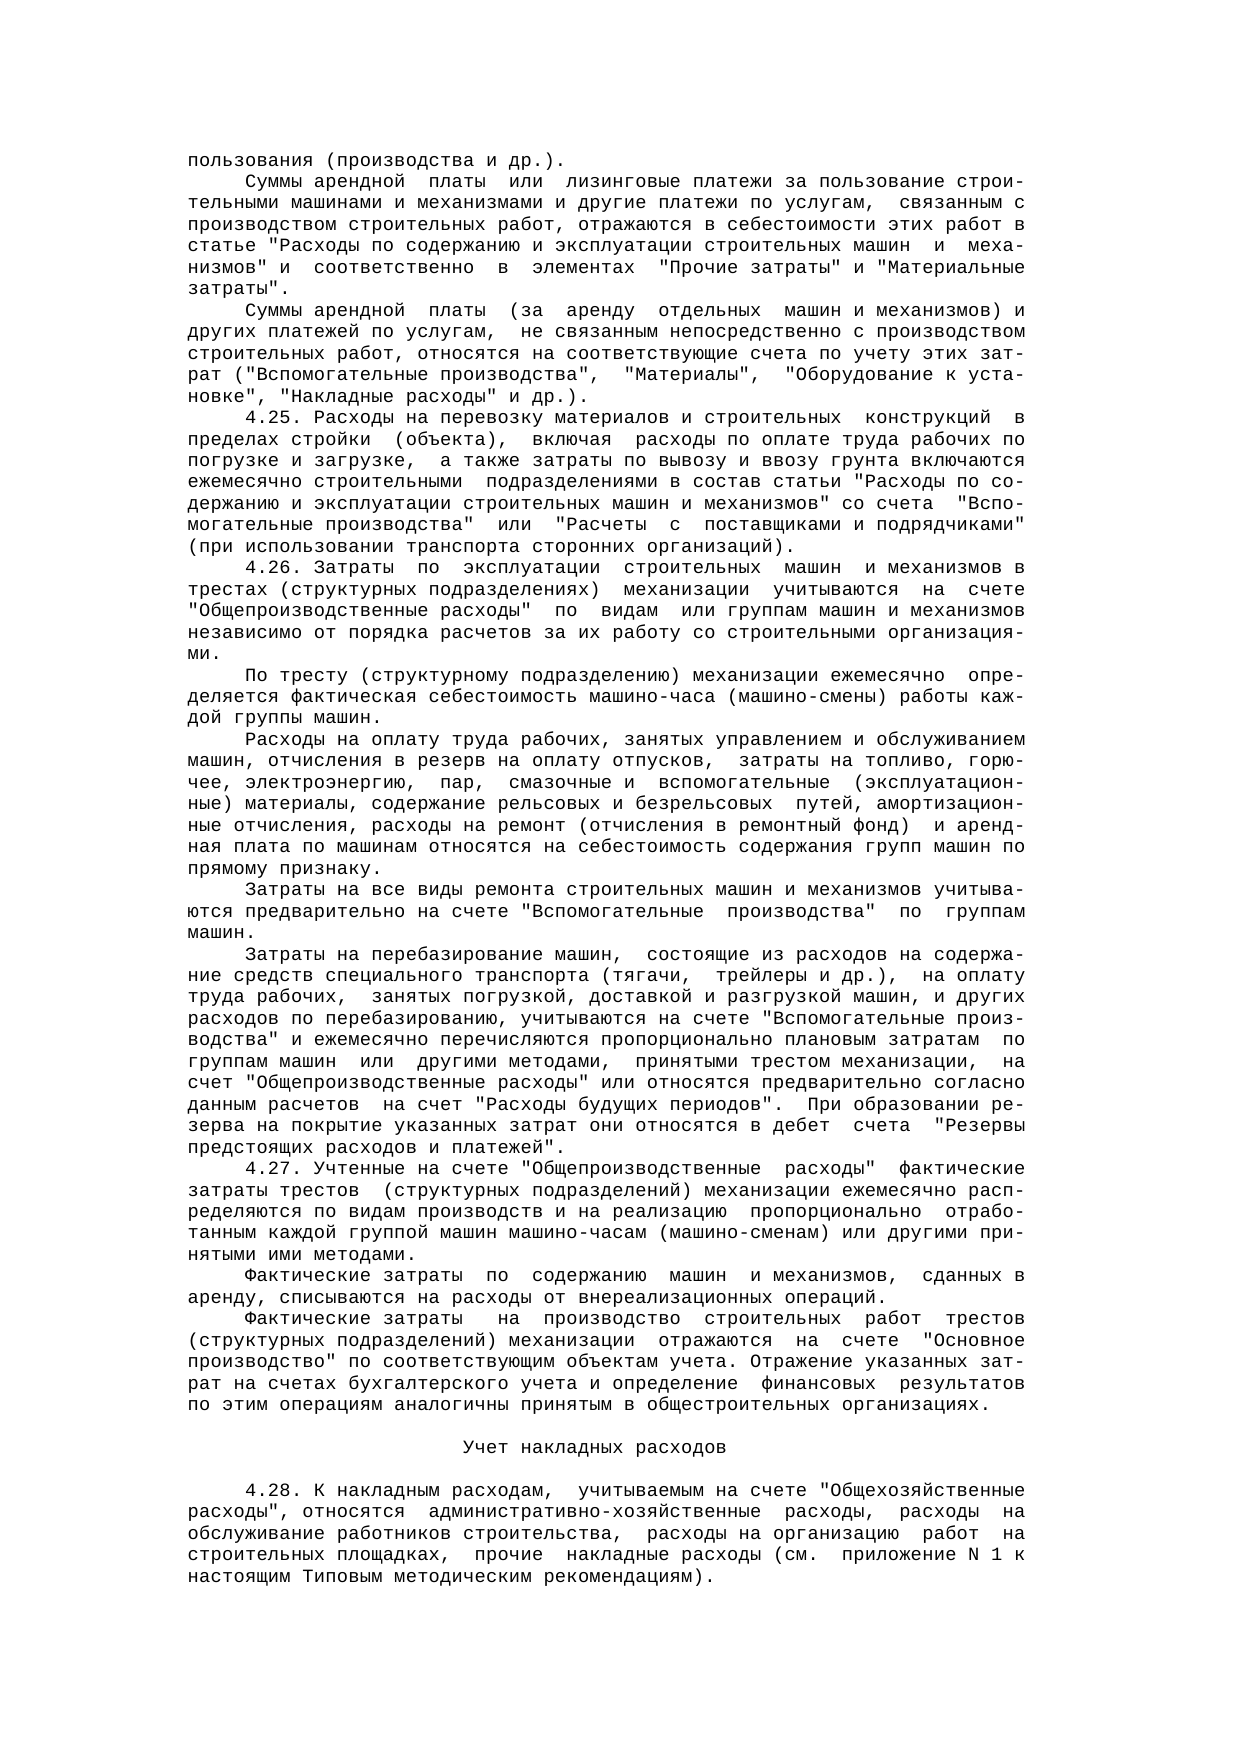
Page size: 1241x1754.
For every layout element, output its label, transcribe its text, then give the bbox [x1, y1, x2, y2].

text по этим операциям аналогичны принятым в общестроительных организациях. [187, 1394, 1053, 1416]
text дой группы машин. [187, 708, 1053, 729]
text производство" по соответствующим объектам учета. Отражение указанных зат- [187, 1352, 1053, 1373]
text других платежей по услугам, не связанным непосредственно с производством [187, 322, 1053, 343]
text пользования (производства и др.). [187, 150, 1053, 171]
text расходов по перебазированию, учитываются на счете "Вспомогательные произ- [187, 1008, 1053, 1030]
text расходы", относятся административно-хозяйственные расходы, расходы на [187, 1502, 1053, 1523]
text 4.27. Учтенные на счете "Общепроизводственные расходы" фактические [187, 1158, 1053, 1180]
text рат на счетах бухгалтерского учета и определение финансовых результатов [187, 1373, 1053, 1394]
text Затраты на все виды ремонта строительных машин и механизмов учитыва- [187, 879, 1053, 901]
text прямому признаку. [187, 858, 1053, 879]
text ная плата по машинам относятся на себестоимость содержания групп машин по [187, 837, 1053, 858]
text 4.28. К накладным расходам, учитываемым на счете "Общехозяйственные [187, 1480, 1053, 1502]
text новке", "Накладные расходы" и др.). [187, 386, 1053, 407]
text ются предварительно на счете "Вспомогательные производства" по группам [187, 901, 1053, 922]
text строительных площадках, прочие накладные расходы (см. приложение N 1 к [187, 1545, 1053, 1566]
text тельными машинами и механизмами и другие платежи по услугам, связанным с [187, 193, 1053, 214]
text затраты". [187, 279, 1053, 300]
text настоящим Типовым методическим рекомендациям). [187, 1566, 1053, 1588]
text ные отчисления, расходы на ремонт (отчисления в ремонтный фонд) и аренд- [187, 815, 1053, 837]
text машин, отчисления в резерв на оплату отпусков, затраты на топливо, горю- [187, 751, 1053, 772]
text могательные производства" или "Расчеты с поставщиками и подрядчиками" [187, 515, 1053, 536]
text машин. [187, 922, 1053, 944]
text статье "Расходы по содержанию и эксплуатации строительных машин и меха- [187, 236, 1053, 257]
text (структурных подразделений) механизации отражаются на счете "Основное [187, 1330, 1053, 1352]
text держанию и эксплуатации строительных машин и механизмов" со счета "Вспо- [187, 493, 1053, 515]
text обслуживание работников строительства, расходы на организацию работ на [187, 1523, 1053, 1545]
text рат ("Вспомогательные производства", "Материалы", "Оборудование к уста- [187, 364, 1053, 386]
text затраты трестов (структурных подразделений) механизации ежемесячно расп- [187, 1180, 1053, 1201]
text Суммы арендной платы или лизинговые платежи за пользование строи- [187, 171, 1053, 193]
text (при использовании транспорта сторонних организаций). [187, 536, 1053, 558]
text деляется фактическая себестоимость машино-часа (машино-смены) работы каж- [187, 686, 1053, 708]
text Суммы арендной платы (за аренду отдельных машин и механизмов) и [187, 300, 1053, 322]
text Учет накладных расходов [187, 1437, 1053, 1459]
text счет "Общепроизводственные расходы" или относятся предварительно согласно [187, 1073, 1053, 1094]
text зерва на покрытие указанных затрат они относятся в дебет счета "Резервы [187, 1116, 1053, 1137]
text ние средств специального транспорта (тягачи, трейлеры и др.), на оплату [187, 965, 1053, 987]
text "Общепроизводственные расходы" по видам или группам машин и механизмов [187, 601, 1053, 622]
text ные) материалы, содержание рельсовых и безрельсовых путей, амортизацион- [187, 794, 1053, 815]
text нятыми ими методами. [187, 1244, 1053, 1266]
text низмов" и соответственно в элементах "Прочие затраты" и "Материальные [187, 257, 1053, 279]
text группам машин или другими методами, принятыми трестом механизации, на [187, 1051, 1053, 1073]
text строительных работ, относятся на соответствующие счета по учету этих зат- [187, 343, 1053, 364]
text производством строительных работ, отражаются в себестоимости этих работ в [187, 214, 1053, 236]
text Расходы на оплату труда рабочих, занятых управлением и обслуживанием [187, 729, 1053, 751]
text 4.25. Расходы на перевозку материалов и строительных конструкций в [187, 407, 1053, 429]
text трестах (структурных подразделениях) механизации учитываются на счете [187, 579, 1053, 601]
text танным каждой группой машин машино-часам (машино-сменам) или другими при- [187, 1223, 1053, 1244]
text ределяются по видам производств и на реализацию пропорционально отрабо- [187, 1201, 1053, 1223]
text пределах стройки (объекта), включая расходы по оплате труда рабочих по [187, 429, 1053, 450]
text 4.26. Затраты по эксплуатации строительных машин и механизмов в [187, 558, 1053, 579]
text чее, электроэнергию, пар, смазочные и вспомогательные (эксплуатацион- [187, 772, 1053, 794]
text аренду, списываются на расходы от внереализационных операций. [187, 1287, 1053, 1309]
text независимо от порядка расчетов за их работу со строительными организация- [187, 622, 1053, 643]
text водства" и ежемесячно перечисляются пропорционально плановым затратам по [187, 1030, 1053, 1051]
text Фактические затраты на производство строительных работ трестов [187, 1309, 1053, 1330]
text погрузке и загрузке, а также затраты по вывозу и ввозу грунта включаются [187, 450, 1053, 472]
text Затраты на перебазирование машин, состоящие из расходов на содержа- [187, 944, 1053, 965]
text труда рабочих, занятых погрузкой, доставкой и разгрузкой машин, и других [187, 987, 1053, 1008]
text ежемесячно строительными подразделениями в состав статьи "Расходы по со- [187, 472, 1053, 493]
text ми. [187, 643, 1053, 665]
text предстоящих расходов и платежей". [187, 1137, 1053, 1158]
text данным расчетов на счет "Расходы будущих периодов". При образовании ре- [187, 1094, 1053, 1116]
text Фактические затраты по содержанию машин и механизмов, сданных в [187, 1266, 1053, 1287]
text По тресту (структурному подразделению) механизации ежемесячно опре- [187, 665, 1053, 686]
